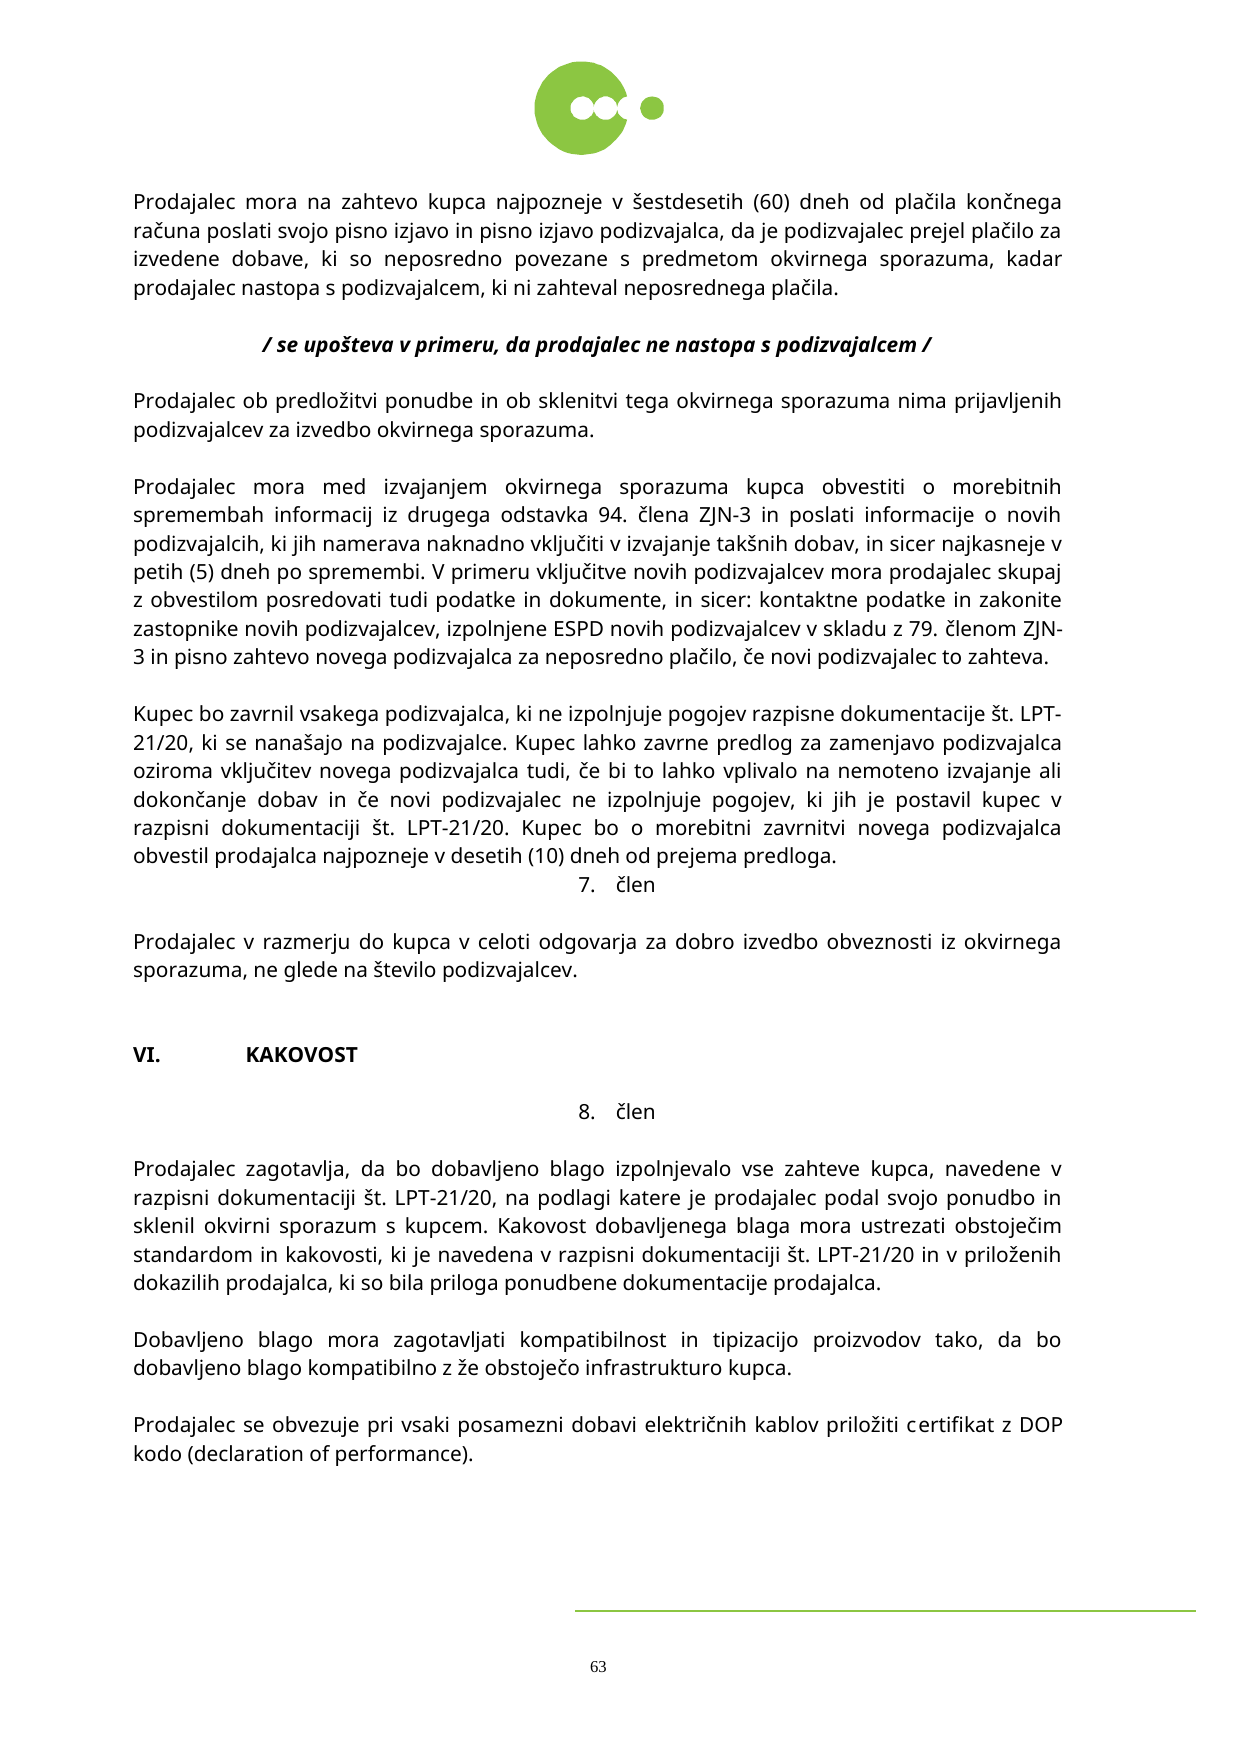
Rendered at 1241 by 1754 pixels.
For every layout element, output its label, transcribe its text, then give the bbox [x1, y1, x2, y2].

text Kupec bo zavrnil vsakega podizvajalca, ki ne izpolnjuje pogojev razpisne dokumentacije št. LPT-21/20, ki se nanašajo na podizvajalce. Kupec lahko zavrne predlog za zamenjavo podizvajalca oziroma vključitev novega podizvajalca tudi, če bi to lahko vplivalo na nemoteno izvajanje ali dokončanje dobav in če novi podizvajalec ne izpolnjuje pogojev, ki jih je postavil kupec v razpisni dokumentaciji št. LPT-21/20. Kupec bo o morebitni zavrnitvi novega podizvajalca obvestil prodajalca najpozneje v desetih (10) dneh od prejema predloga. [133, 699, 1063, 870]
text / se upošteva v primeru, da prodajalec ne nastopa s podizvajalcem / [133, 330, 1063, 358]
list člen [170, 1097, 1063, 1126]
text Prodajalec ob predložitvi ponudbe in ob sklenitvi tega okvirnega sporazuma nima prijavljenih podizvajalcev za izvedbo okvirnega sporazuma. [133, 387, 1063, 443]
text Dobavljeno blago mora zagotavljati kompatibilnost in tipizacijo proizvodov tako, da bo dobavljeno blago kompatibilno z že obstoječo infrastrukturo kupca. [133, 1325, 1063, 1382]
text Prodajalec se obvezuje pri vsaki posamezni dobavi električnih kablov priložiti certifikat z DOP kodo (declaration of performance). [133, 1410, 1063, 1467]
text Prodajalec zagotavlja, da bo dobavljeno blago izpolnjevalo vse zahteve kupca, navedene v razpisni dokumentaciji št. LPT-21/20, na podlagi katere je prodajalec podal svojo ponudbo in sklenil okvirni sporazum s kupcem. Kakovost dobavljenega blaga mora ustrezati obstoječim standardom in kakovosti, ki je navedena v razpisni dokumentaciji št. LPT-21/20 in v priloženih dokazilih prodajalca, ki so bila priloga ponudbene dokumentacije prodajalca. [133, 1154, 1063, 1297]
text Prodajalec mora na zahtevo kupca najpozneje v šestdesetih (60) dneh od plačila končnega računa poslati svojo pisno izjavo in pisno izjavo podizvajalca, da je podizvajalec prejel plačilo za izvedene dobave, ki so neposredno povezane s predmetom okvirnega sporazuma, kadar prodajalec nastopa s podizvajalcem, ki ni zahteval neposrednega plačila. [133, 187, 1063, 301]
text Prodajalec v razmerju do kupca v celoti odgovarja za dobro izvedbo obveznosti iz okvirnega sporazuma, ne glede na število podizvajalcev. [133, 927, 1063, 984]
list KAKOVOST [133, 1041, 1063, 1069]
text Prodajalec mora med izvajanjem okvirnega sporazuma kupca obvestiti o morebitnih spremembah informacij iz drugega odstavka 94. člena ZJN-3 in poslati informacije o novih podizvajalcih, ki jih namerava naknadno vključiti v izvajanje takšnih dobav, in sicer najkasneje v petih (5) dneh po spremembi. V primeru vključitve novih podizvajalcev mora prodajalec skupaj z obvestilom posredovati tudi podatke in dokumente, in sicer: kontaktne podatke in zakonite zastopnike novih podizvajalcev, izpolnjene ESPD novih podizvajalcev v skladu z 79. členom ZJN-3 in pisno zahtevo novega podizvajalca za neposredno plačilo, če novi podizvajalec to zahteva. [133, 472, 1063, 671]
list člen [170, 870, 1063, 898]
